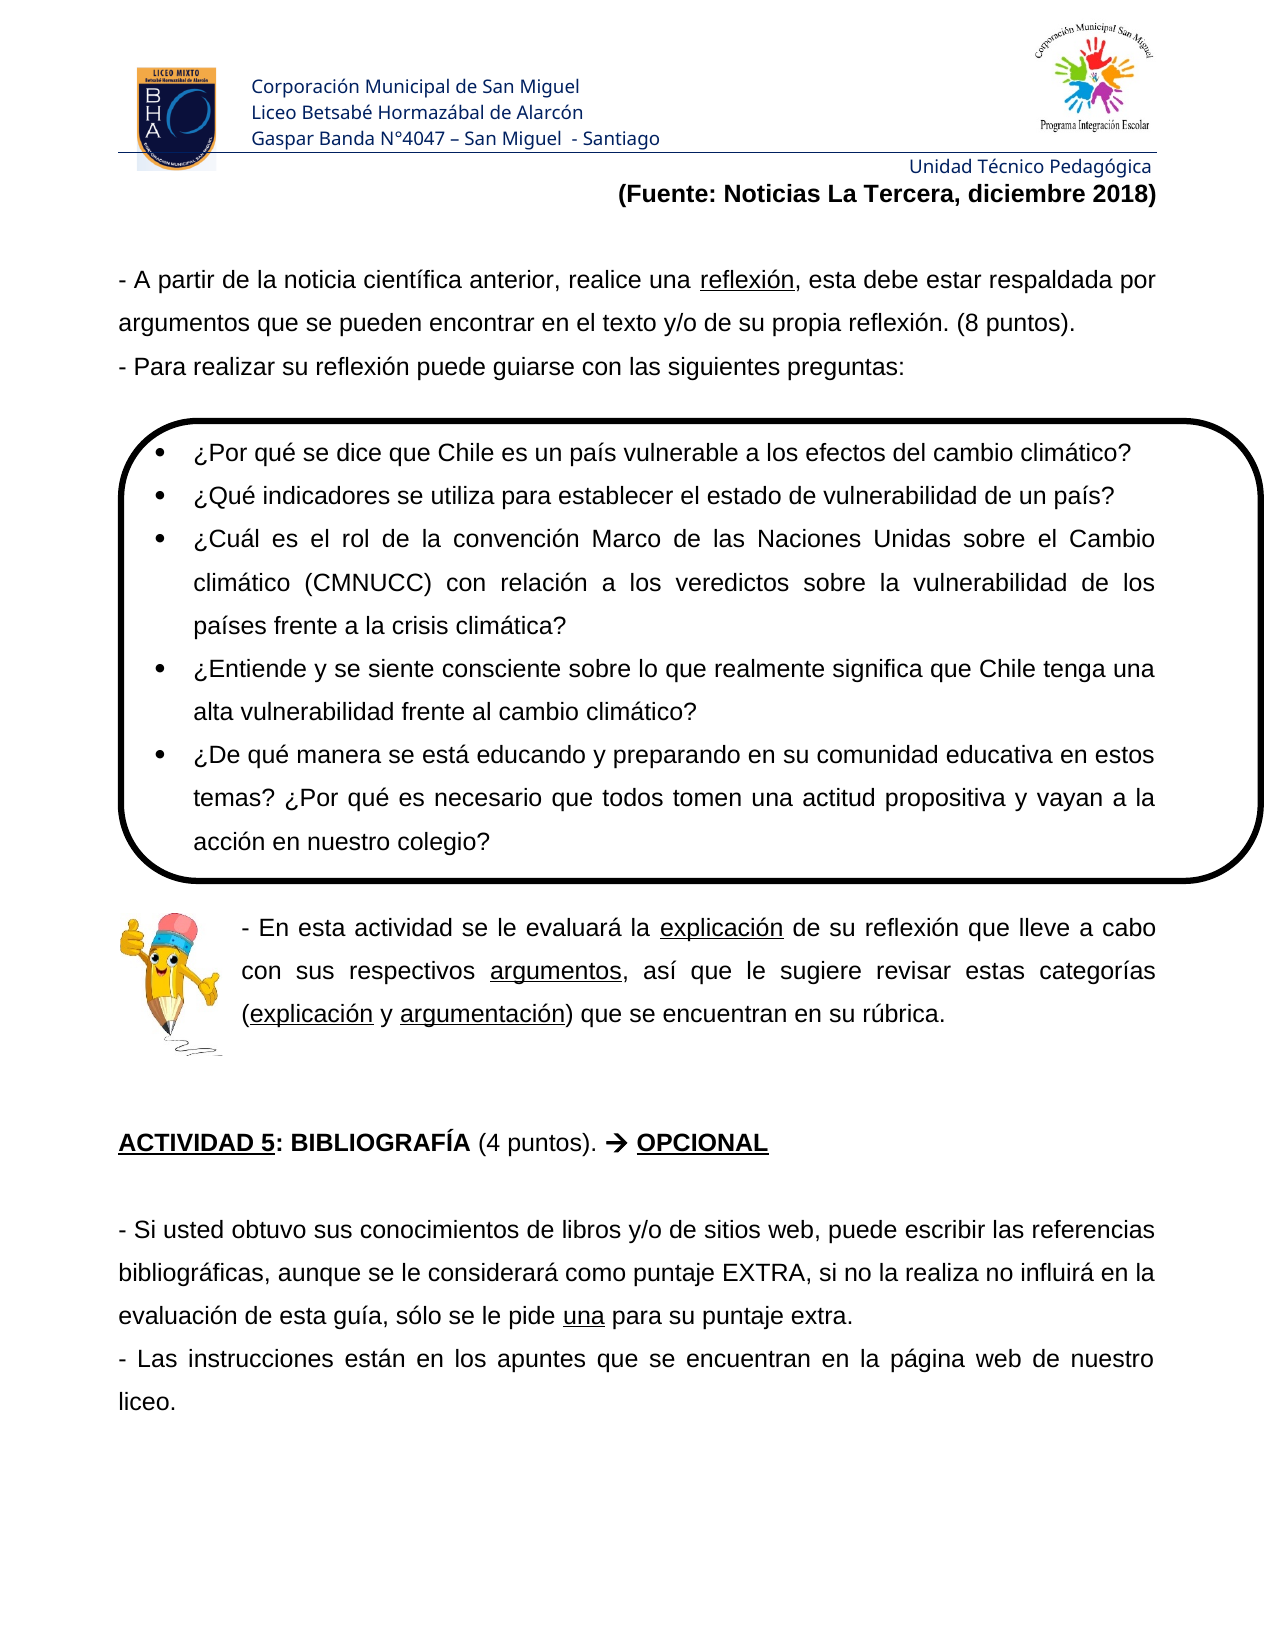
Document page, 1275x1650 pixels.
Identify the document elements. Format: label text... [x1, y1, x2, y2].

list ¿Por qué se dice que Chile es un país vulnerable a los efectos del cambio climático? [156, 438, 1157, 467]
list ¿Entiende y se siente consciente sobre lo que realmente significa que Chile tenga una alta vulnerabilidad frente al cambio climático? [156, 654, 1157, 726]
picture [136, 153, 217, 171]
picture [1030, 18, 1157, 135]
list ¿Cuál es el rol de la convención Marco de las Naciones Unidas sobre el Cambio climático (CMNUCC) con relación a los veredictos sobre la vulnerabilidad de los países frente a la crisis climática? [156, 524, 1157, 639]
text (Fuente: Noticias La Tercera, diciembre 2018) [118, 179, 1157, 208]
list ¿De qué manera se está educando y preparando en su comunidad educativa en estos temas? ¿Por qué es necesario que todos tomen una actitud propositiva y vayan a la acción en nuestro colegio? [156, 740, 1157, 855]
list ¿Qué indicadores se utiliza para establecer el estado de vulnerabilidad de un país? [156, 481, 1157, 510]
picture [136, 67, 217, 152]
text - Las instrucciones están en los apuntes que se encuentran en la página web de nuestro liceo. [118, 1344, 1157, 1416]
text - A partir de la noticia científica anterior, realice una reflexión, esta debe estar respaldada por argumentos que se pueden encontrar en el texto y/o de su propia reflexión. (8 puntos). [118, 265, 1157, 337]
text - Si usted obtuvo sus conocimientos de libros y/o de sitios web, puede escribir las referencias bibliográficas, aunque se le considerará como puntaje EXTRA, si no la realiza no influirá en la evaluación de esta guía, sólo se le pide una para su puntaje extra. [118, 1215, 1157, 1330]
text ACTIVIDAD 5: BIBLIOGRAFÍA (4 puntos). OPCIONAL [118, 1128, 1157, 1157]
text - Para realizar su reflexión puede guiarse con las siguientes preguntas: [118, 352, 1157, 380]
text - En esta actividad se le evaluará la explicación de su reflexión que lleve a cabo con sus respectivos argumentos, así que le sugiere revisar estas categorías (explicación y argumentación) que se encuentran en su rúbrica. [120, 913, 1157, 1028]
